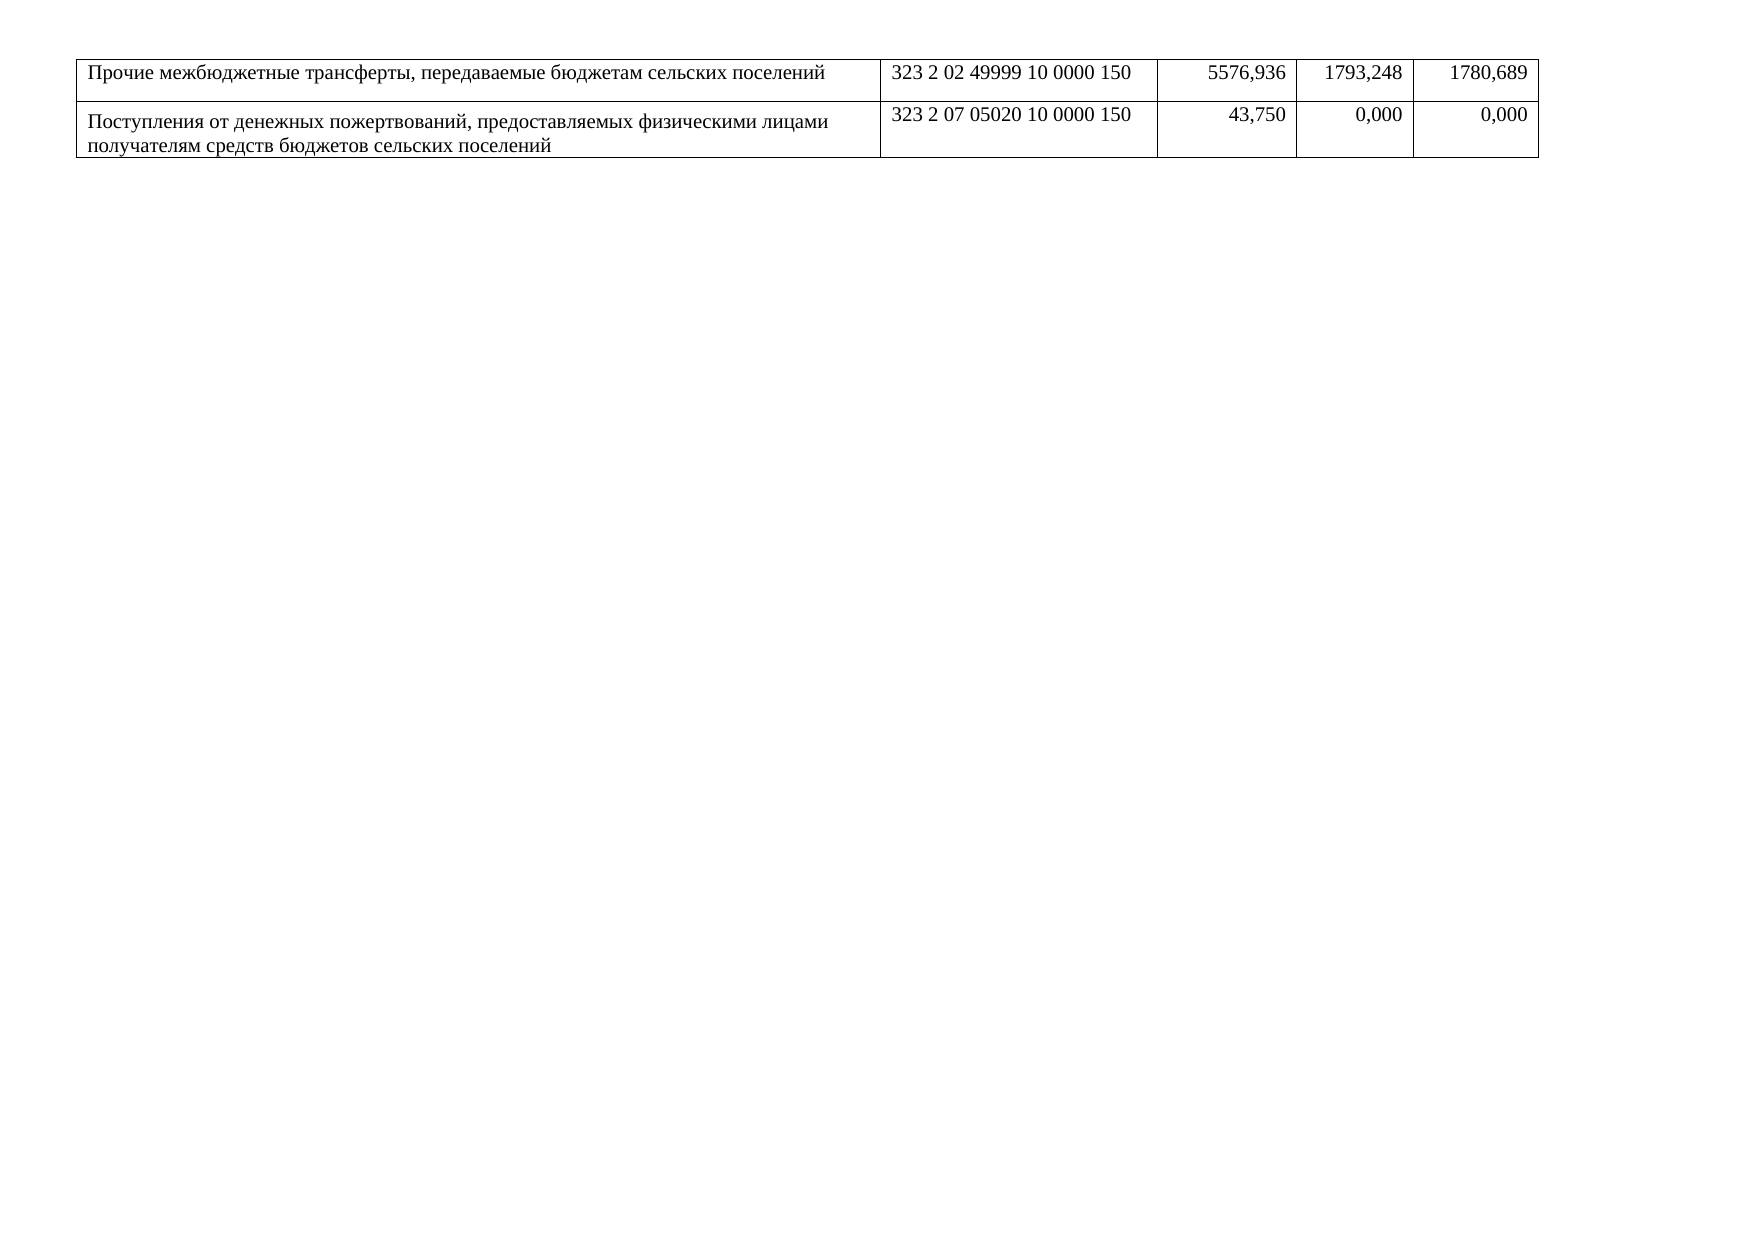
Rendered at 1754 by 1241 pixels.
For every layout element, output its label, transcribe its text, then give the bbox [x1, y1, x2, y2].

table_cell 323 2 02 49999 10 0000 150 [881, 60, 1157, 101]
table_cell Прочие межбюджетные трансферты, передаваемые бюджетам сельских поселений [77, 60, 880, 101]
table_cell 43,750 [1158, 102, 1296, 157]
table_cell 5576,936 [1158, 60, 1296, 101]
table_cell 0,000 [1414, 102, 1538, 157]
table_cell Поступления от денежных пожертвований, предоставляемых физическими лицами получателям средств бюджетов сельских поселений [77, 102, 880, 157]
table_cell 1793,248 [1297, 60, 1413, 101]
table_cell 323 2 07 05020 10 0000 150 [881, 102, 1157, 157]
table_cell 0,000 [1297, 102, 1413, 157]
table_cell 1780,689 [1414, 60, 1538, 101]
